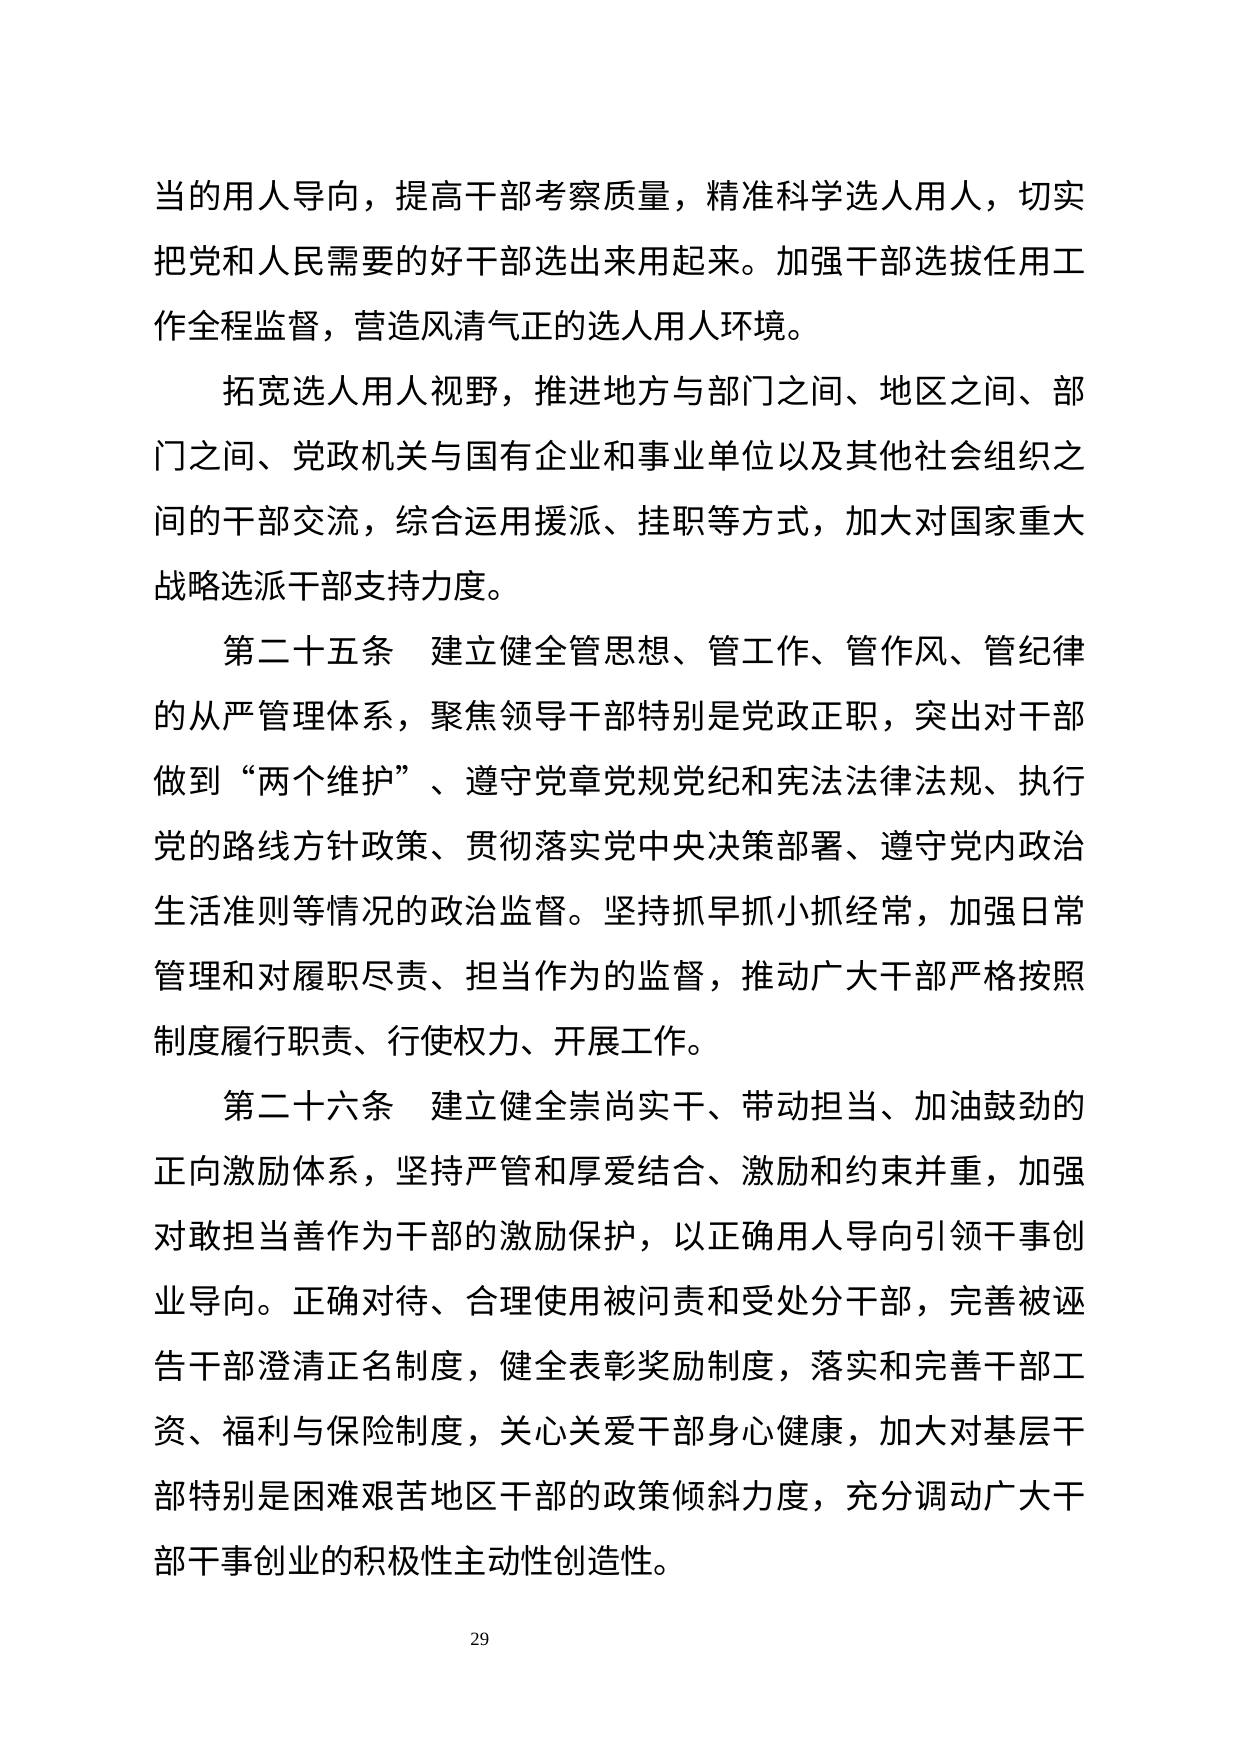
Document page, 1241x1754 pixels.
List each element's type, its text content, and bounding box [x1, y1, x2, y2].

text 第二十五条 建立健全管思想、管工作、管作风、管纪律的从严管理体系，聚焦领导干部特别是党政正职，突出对干部做到“两个维护”、遵守党章党规党纪和宪法法律法规、执行党的路线方针政策、贯彻落实党中央决策部署、遵守党内政治生活准则等情况的政治监督。坚持抓早抓小抓经常，加强日常管理和对履职尽责、担当作为的监督，推动广大干部严格按照制度履行职责、行使权力、开展工作。 [153, 617, 1087, 1072]
text 第二十六条 建立健全崇尚实干、带动担当、加油鼓劲的正向激励体系，坚持严管和厚爱结合、激励和约束并重，加强对敢担当善作为干部的激励保护，以正确用人导向引领干事创业导向。正确对待、合理使用被问责和受处分干部，完善被诬告干部澄清正名制度，健全表彰奖励制度，落实和完善干部工资、福利与保险制度，关心关爱干部身心健康，加大对基层干部特别是困难艰苦地区干部的政策倾斜力度，充分调动广大干部干事创业的积极性主动性创造性。 [153, 1072, 1087, 1592]
text 拓宽选人用人视野，推进地方与部门之间、地区之间、部门之间、党政机关与国有企业和事业单位以及其他社会组织之间的干部交流，综合运用援派、挂职等方式，加大对国家重大战略选派干部支持力度。 [153, 357, 1087, 617]
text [153, 162, 1087, 357]
